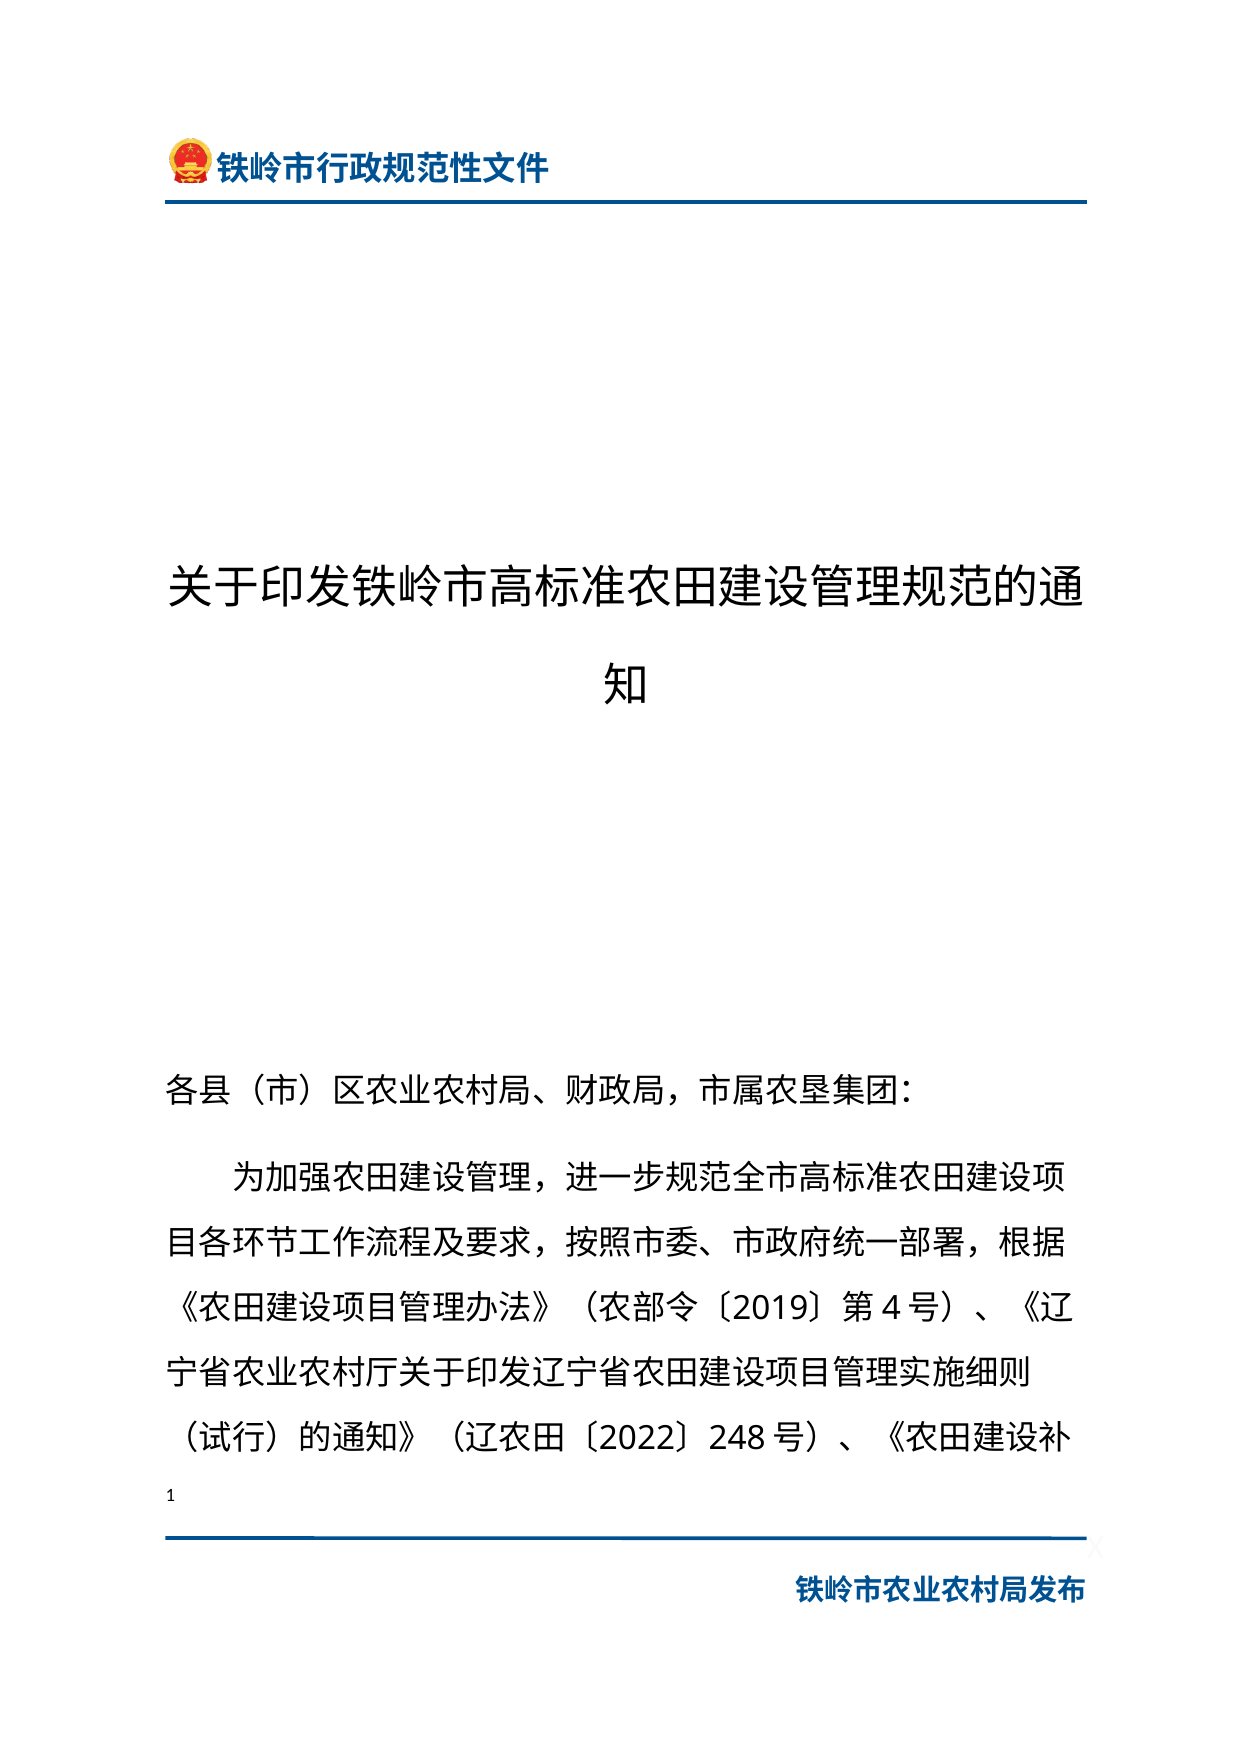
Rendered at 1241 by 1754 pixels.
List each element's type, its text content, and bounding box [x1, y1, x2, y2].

text 各县（市）区农业农村局、财政局，市属农垦集团： [165, 1056, 1087, 1121]
text 关于印发铁岭市高标准农田建设管理规范的通知 [165, 535, 1087, 730]
picture [165, 136, 216, 187]
